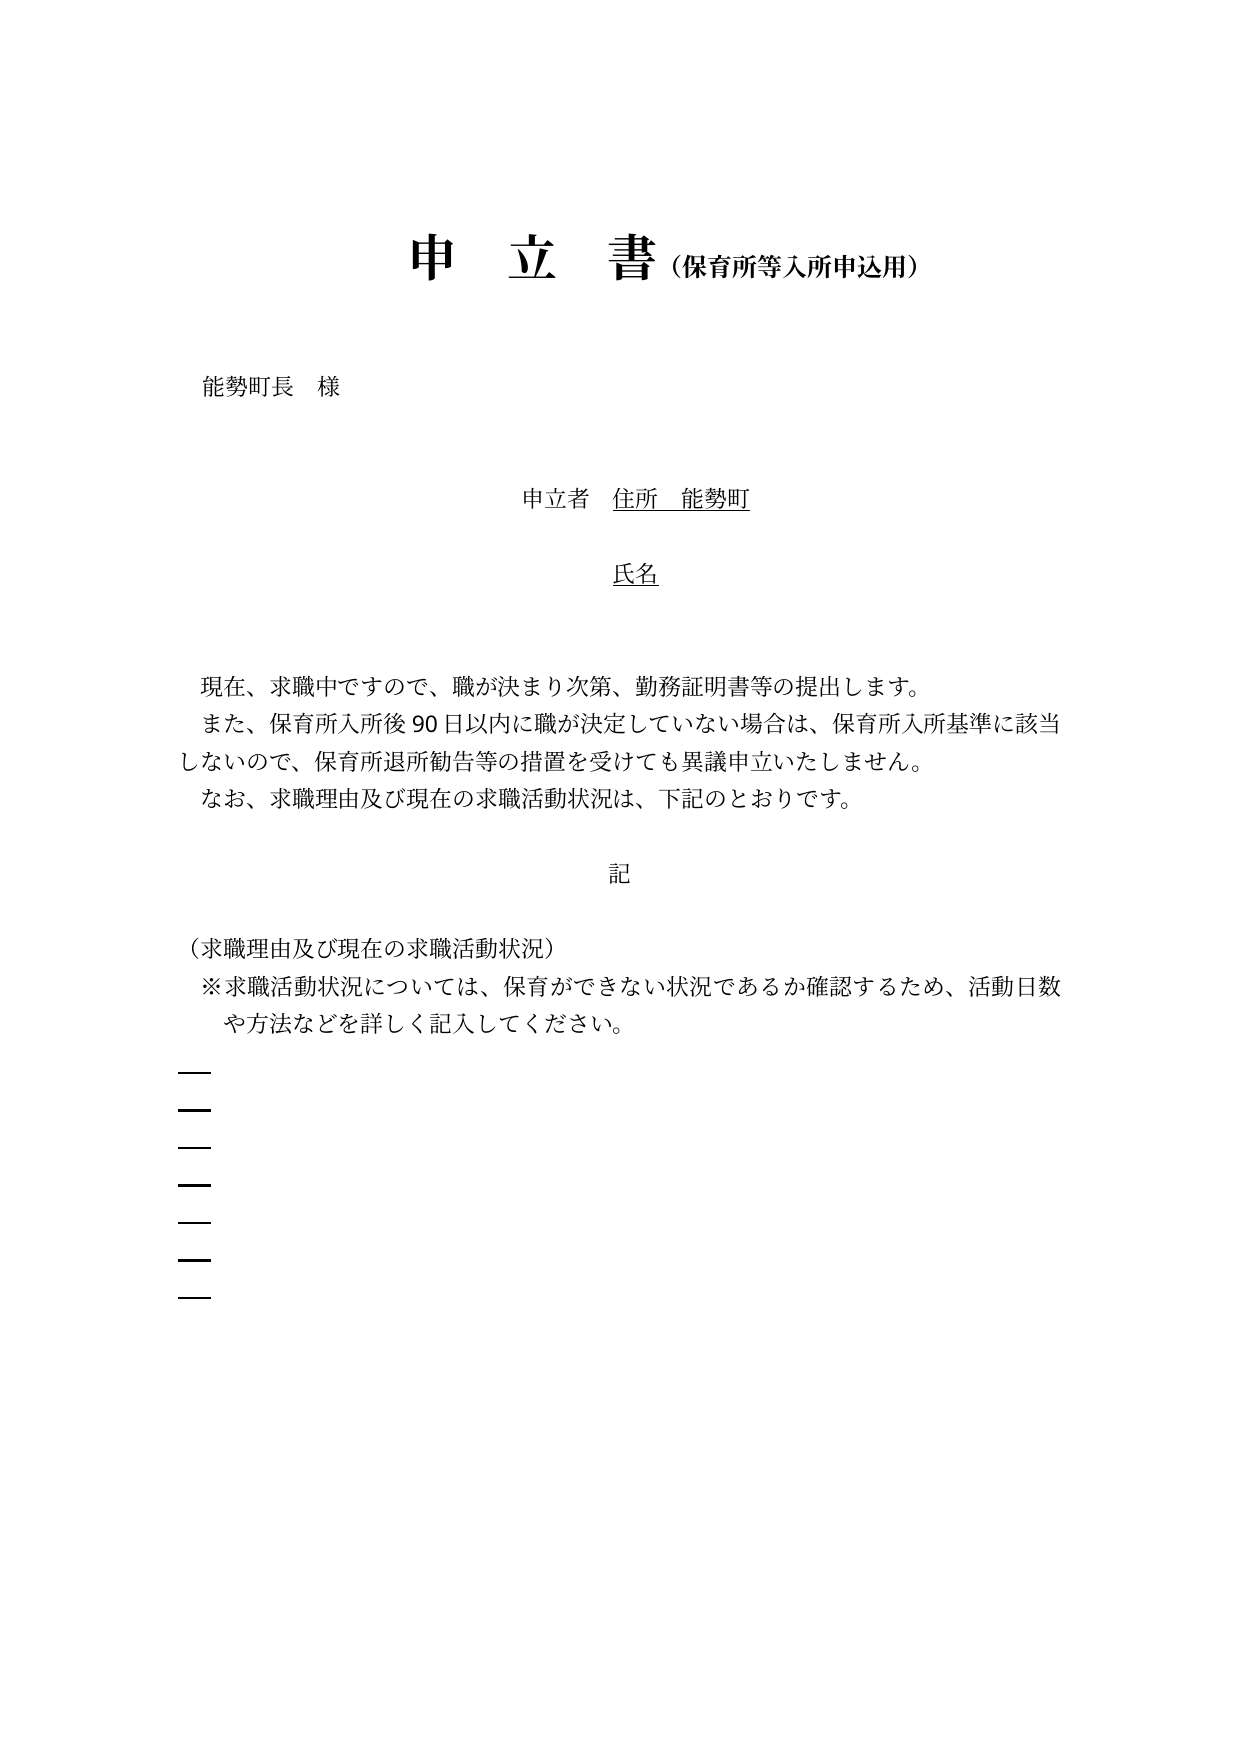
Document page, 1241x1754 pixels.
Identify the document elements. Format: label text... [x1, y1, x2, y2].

text 申立者 住所 能勢町 [177, 479, 1063, 517]
text ※求職活動状況については、保育ができない状況であるか確認するため、活動日数や方法などを詳しく記入してください。 [177, 967, 1063, 1042]
text 氏名 [177, 554, 1063, 592]
text また、保育所入所後90日以内に職が決定していない場合は、保育所入所基準に該当しないので、保育所退所勧告等の措置を受けても異議申立いたしません。 [177, 704, 1063, 779]
text なお、求職理由及び現在の求職活動状況は、下記のとおりです。 [177, 779, 1063, 817]
text 記 [177, 854, 1063, 892]
text 能勢町長 様 [177, 367, 1063, 404]
text （求職理由及び現在の求職活動状況） [177, 929, 1063, 967]
text 申 立 書（保育所等入所申込用） [177, 217, 1063, 292]
text 現在、求職中ですので、職が決まり次第、勤務証明書等の提出します。 [177, 667, 1063, 704]
